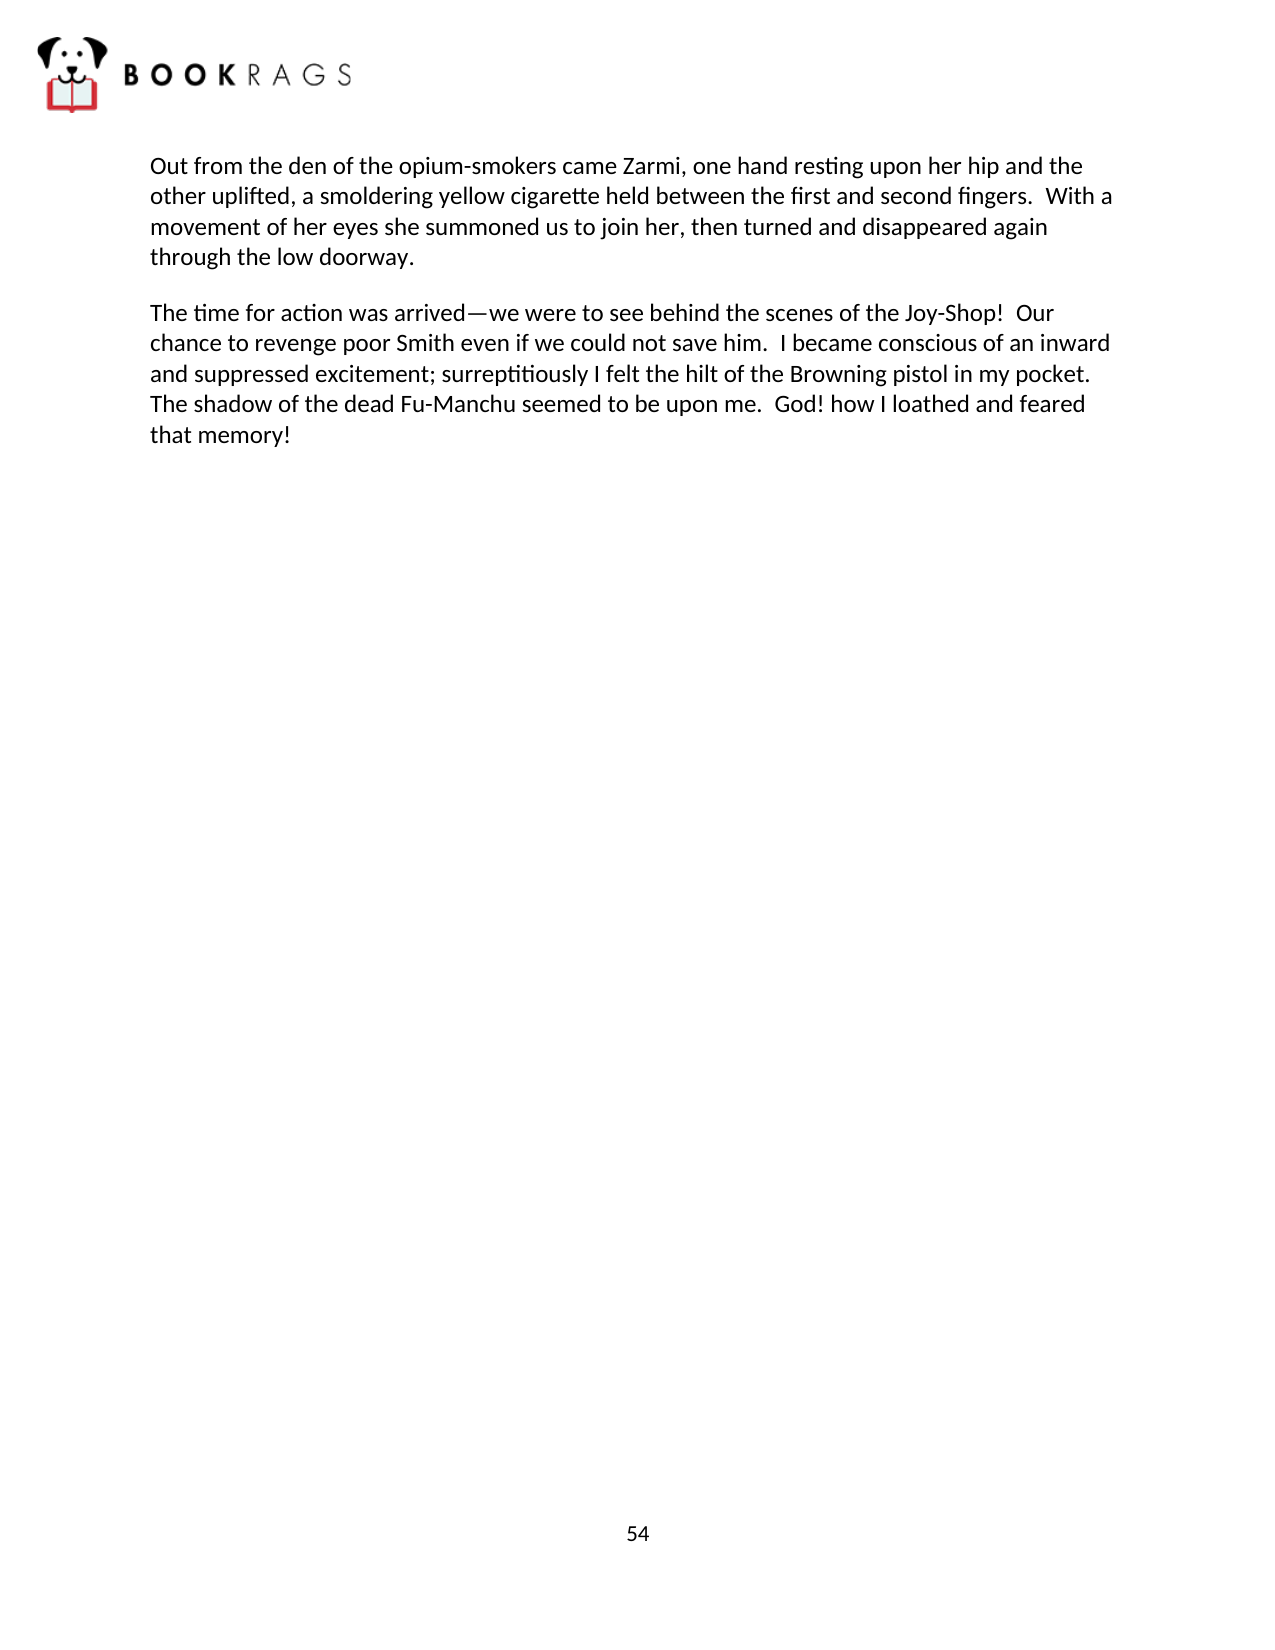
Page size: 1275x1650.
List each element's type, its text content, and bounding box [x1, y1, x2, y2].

text The time for action was arrived—­we were to see behind the scenes of the Joy-Shop! Our chance to revenge poor Smith even if we could not save him. I became conscious of an inward and suppressed excitement; surreptitiously I felt the hilt of the Browning pistol in my pocket. The shadow of the dead Fu-Manchu seemed to be upon me. God! how I loathed and feared that memory! [150, 297, 1125, 450]
text Out from the den of the opium-smokers came Zarmi, one hand resting upon her hip and the other uplifted, a smoldering yellow cigarette held between the first and second fingers. With a movement of her eyes she summoned us to join her, then turned and disappeared again through the low doorway. [150, 150, 1125, 272]
picture [37, 37, 351, 113]
